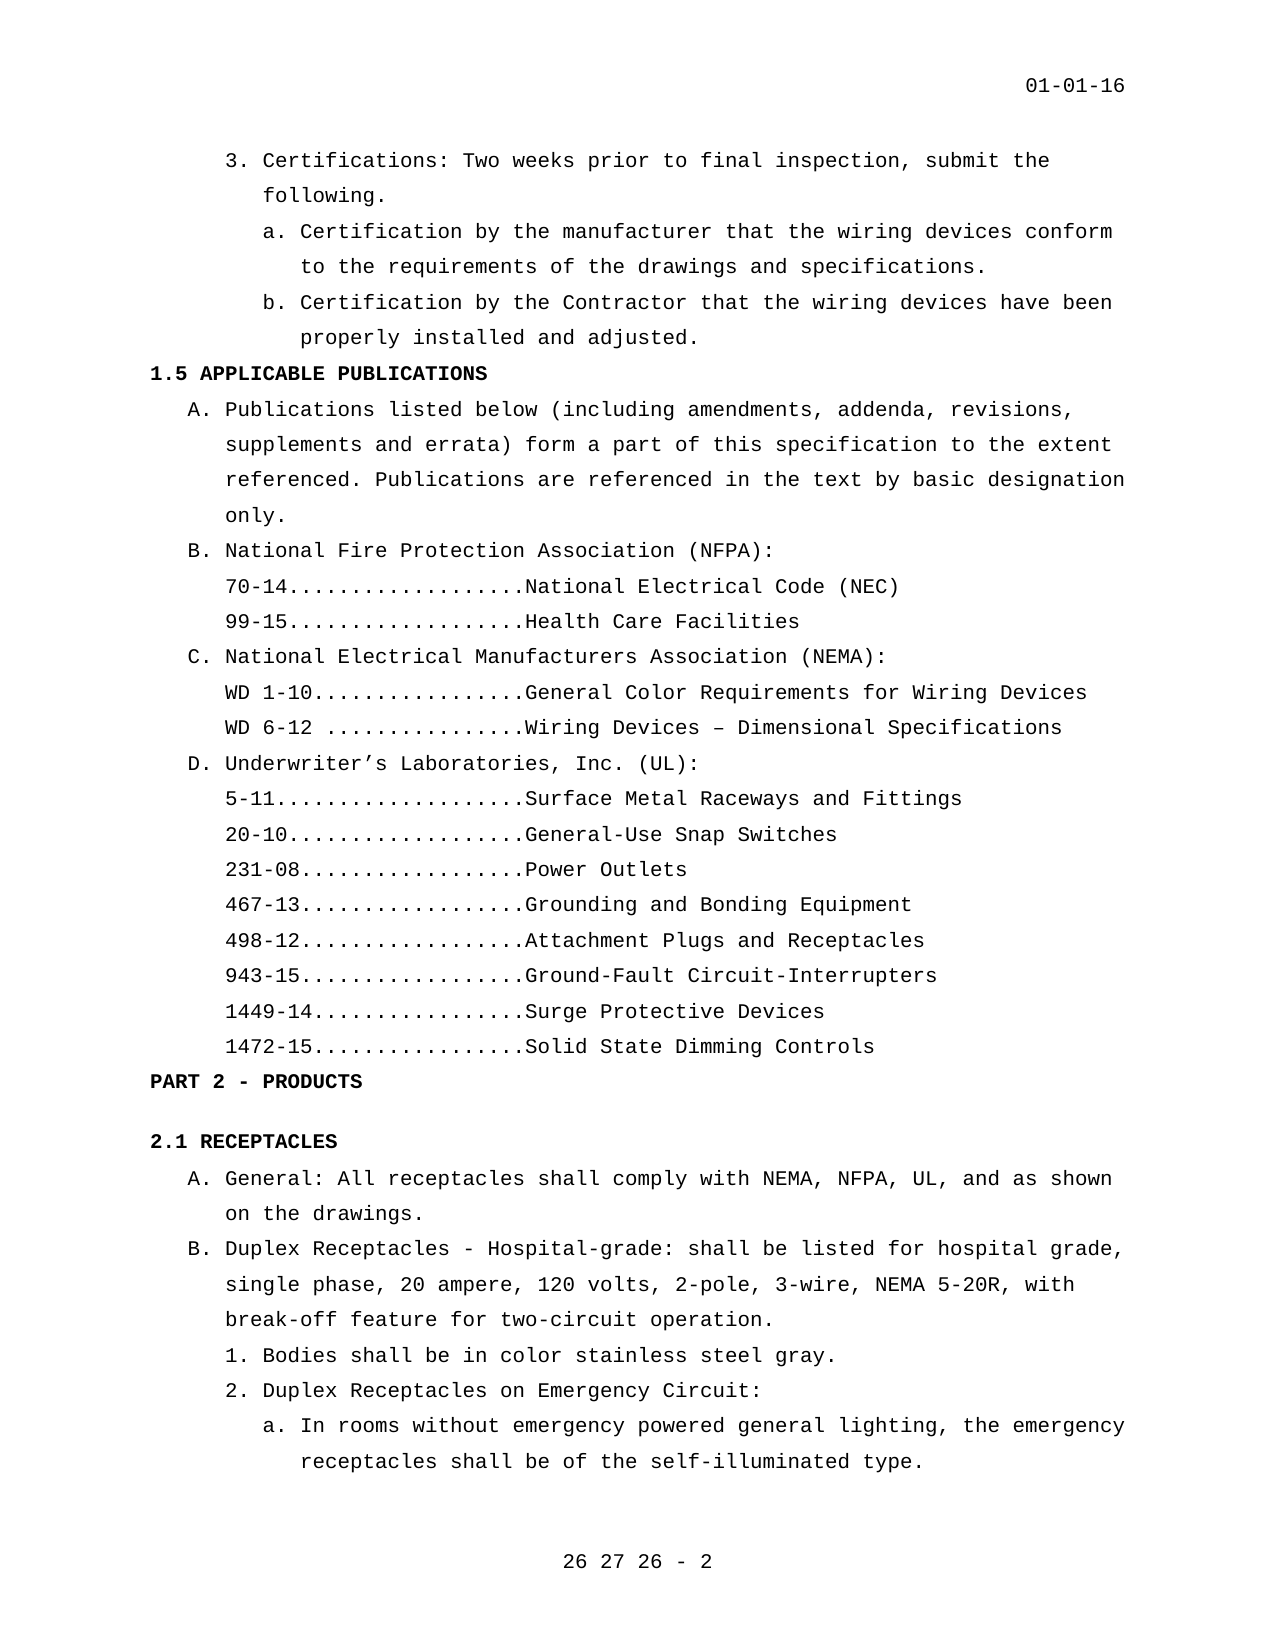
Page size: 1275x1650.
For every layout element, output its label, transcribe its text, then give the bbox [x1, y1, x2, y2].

text WD 1-10 General Color Requirements for Wiring Devices [225, 682, 1125, 706]
text a. In rooms without emergency powered general lighting, the emergency receptacles shall be of the self-illuminated type. [262, 1415, 1125, 1474]
text D. Underwriter’s Laboratories, Inc. (UL): [187, 753, 1125, 776]
text a. Certification by the manufacturer that the wiring devices conform to the requirements of the drawings and specifications. [262, 221, 1125, 280]
text WD 6-12 Wiring Devices – Dimensional Specifications [225, 717, 1125, 741]
text 70-14 National Electrical Code (NEC) [225, 576, 1125, 599]
text 1472-15 Solid State Dimming Controls [225, 1036, 1125, 1060]
text 3. Certifications: Two weeks prior to final inspection, submit the following. [225, 150, 1125, 209]
text C. National Electrical Manufacturers Association (NEMA): [187, 647, 1125, 670]
text 2. Duplex Receptacles on Emergency Circuit: [225, 1380, 1125, 1404]
text 1449-14 Surge Protective Devices [225, 1001, 1125, 1024]
text 5-11 Surface Metal Raceways and Fittings [225, 788, 1125, 812]
text 498-12 Attachment Plugs and Receptacles [225, 930, 1125, 953]
text 467-13 Grounding and Bonding Equipment [225, 894, 1125, 918]
text PART 2 - PRODUCTS [150, 1072, 1125, 1095]
text B. Duplex Receptacles - Hospital-grade: shall be listed for hospital grade, single phase, 20 ampere, 120 volts, 2-pole, 3-wire, NEMA 5-20R, with break-off feature for two-circuit operation. [187, 1238, 1125, 1333]
text A. General: All receptacles shall comply with NEMA, NFPA, UL, and as shown on the drawings. [187, 1167, 1125, 1227]
text b. Certification by the Contractor that the wiring devices have been properly installed and adjusted. [262, 292, 1125, 351]
text 20-10 General-Use Snap Switches [225, 824, 1125, 847]
text A. Publications listed below (including amendments, addenda, revisions, supplements and errata) form a part of this specification to the extent referenced. Publications are referenced in the text by basic designation only. [187, 399, 1125, 528]
text 1. Bodies shall be in color stainless steel gray. [225, 1344, 1125, 1368]
text 1.5 APPLICABLE PUBLICATIONS [150, 362, 1125, 386]
text B. National Fire Protection Association (NFPA): [187, 540, 1125, 564]
text 231-08 Power Outlets [225, 859, 1125, 883]
text 943-15 Ground-Fault Circuit-Interrupters [225, 965, 1125, 989]
text 99-15 Health Care Facilities [225, 611, 1125, 635]
text 2.1 RECEPTACLES [150, 1131, 1125, 1155]
